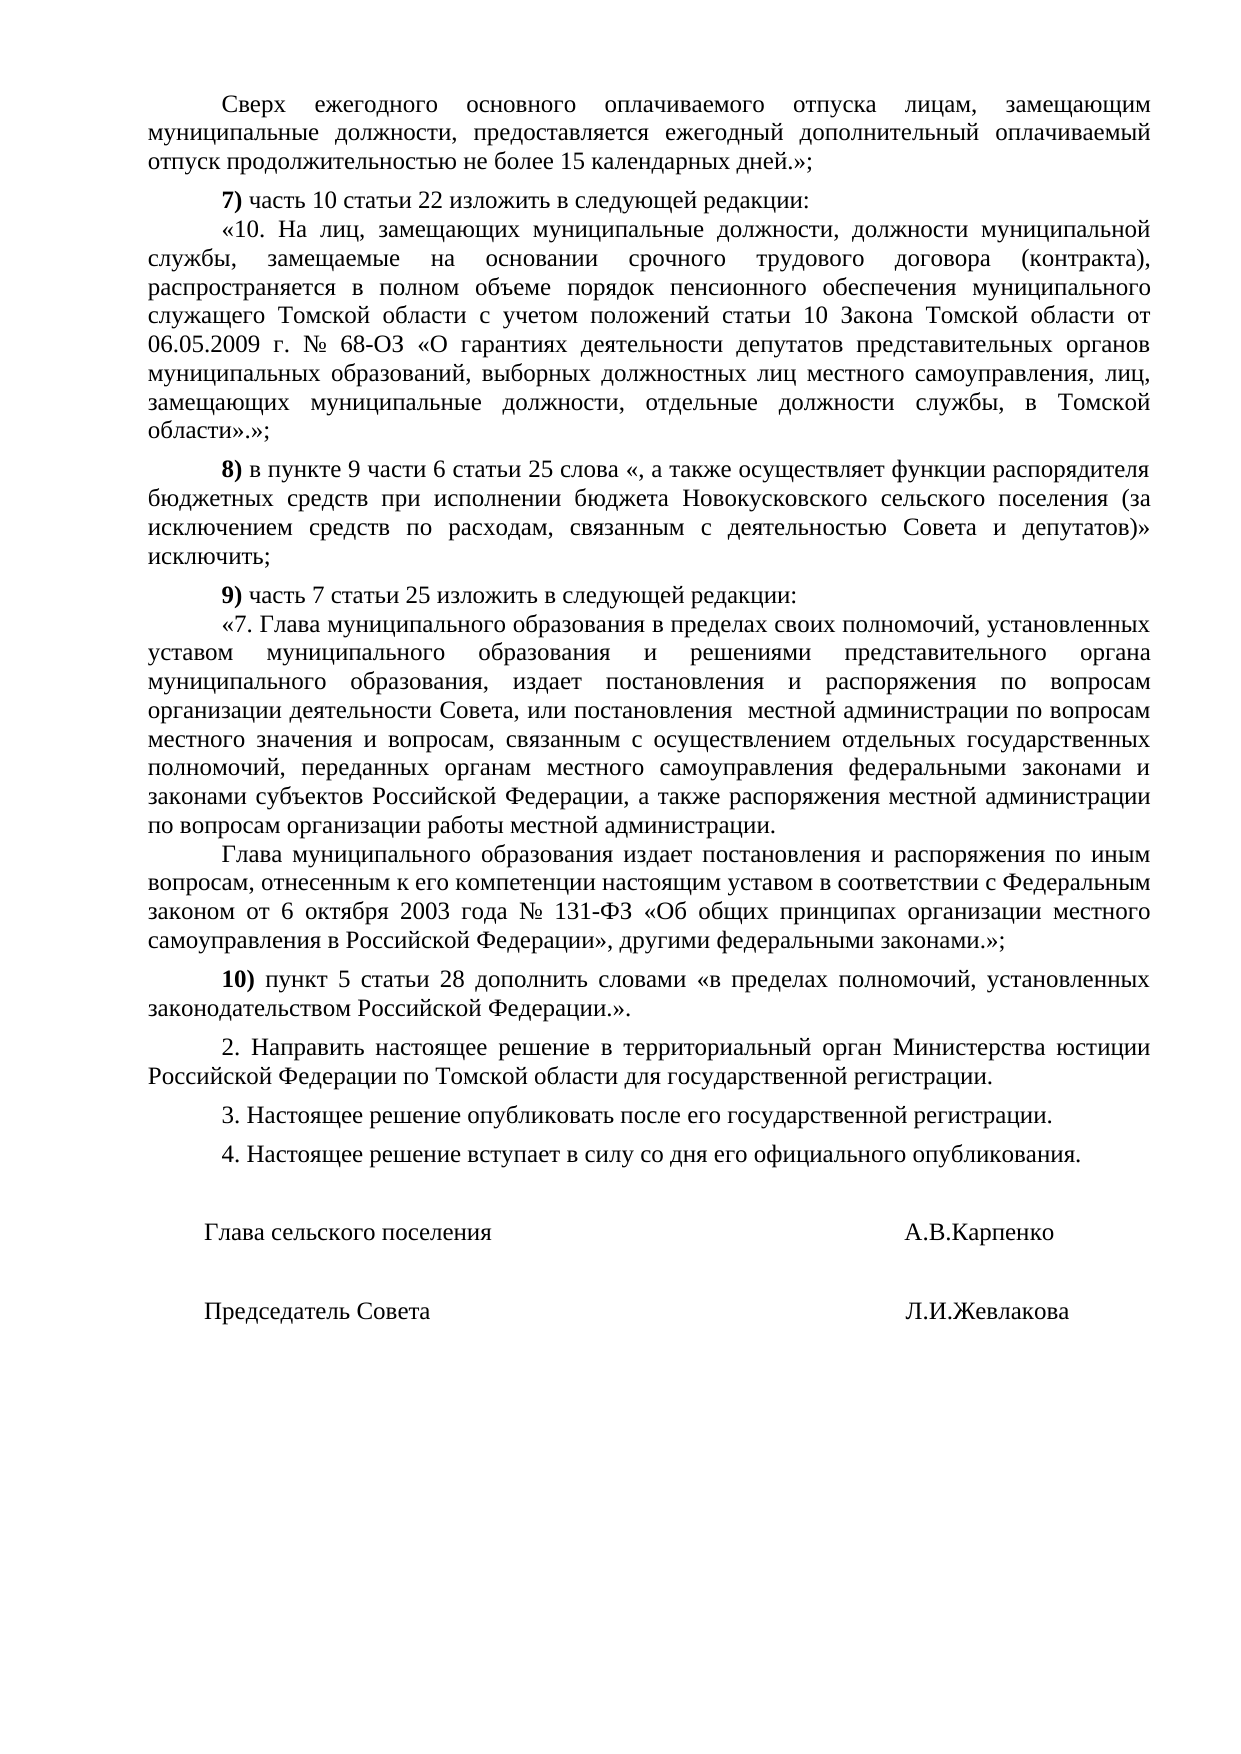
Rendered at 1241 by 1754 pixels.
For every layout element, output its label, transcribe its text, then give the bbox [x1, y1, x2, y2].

text 10) пункт 5 статьи 28 дополнить словами «в пределах полномочий, установленных законодательством Российской Федерации.». [148, 964, 1152, 1022]
text Председатель Совета Л.И.Жевлакова [148, 1296, 1152, 1324]
text 4. Настоящее решение вступает в силу со дня его официального опубликования. [148, 1139, 1152, 1168]
text 2. Направить настоящее решение в территориальный орган Министерства юстиции Российской Федерации по Томской области для государственной регистрации. [148, 1032, 1152, 1089]
text 9) часть 7 статьи 25 изложить в следующей редакции: [148, 580, 1152, 609]
text Глава муниципального образования издает постановления и распоряжения по иным вопросам, отнесенным к его компетенции настоящим уставом в соответствии с Федеральным законом от 6 октября 2003 года № 131-ФЗ «Об общих принципах организации местного самоуправления в Российской Федерации», другими федеральными законами.»; [148, 839, 1152, 954]
text 8) в пункте 9 части 6 статьи 25 слова «, а также осуществляет функции распорядителя бюджетных средств при исполнении бюджета Новокусковского сельского поселения (за исключением средств по расходам, связанным с деятельностью Совета и депутатов)» исключить; [148, 454, 1152, 569]
text 3. Настоящее решение опубликовать после его государственной регистрации. [148, 1100, 1152, 1129]
text Сверх ежегодного основного оплачиваемого отпуска лицам, замещающим муниципальные должности, предоставляется ежегодный дополнительный оплачиваемый отпуск продолжительностью не более 15 календарных дней.»; [148, 89, 1152, 175]
text 7) часть 10 статьи 22 изложить в следующей редакции: [148, 185, 1152, 214]
text «10. На лиц, замещающих муниципальные должности, должности муниципальной службы, замещаемые на основании срочного трудового договора (контракта), распространяется в полном объеме порядок пенсионного обеспечения муниципального служащего Томской области с учетом положений статьи 10 Закона Томской области от 06.05.2009 г. № 68-ОЗ «О гарантиях деятельности депутатов представительных органов муниципальных образований, выборных должностных лиц местного самоуправления, лиц, замещающих муниципальные должности, отдельные должности службы, в Томской области».»; [148, 214, 1152, 444]
text Глава сельского поселения А.В.Карпенко [148, 1217, 1152, 1246]
text «7. Глава муниципального образования в пределах своих полномочий, установленных уставом муниципального образования и решениями представительного органа муниципального образования, издает постановления и распоряжения по вопросам организации деятельности Совета, или постановления местной администрации по вопросам местного значения и вопросам, связанным с осуществлением отдельных государственных полномочий, переданных органам местного самоуправления федеральными законами и законами субъектов Российской Федерации, а также распоряжения местной администрации по вопросам организации работы местной администрации. [148, 609, 1152, 839]
